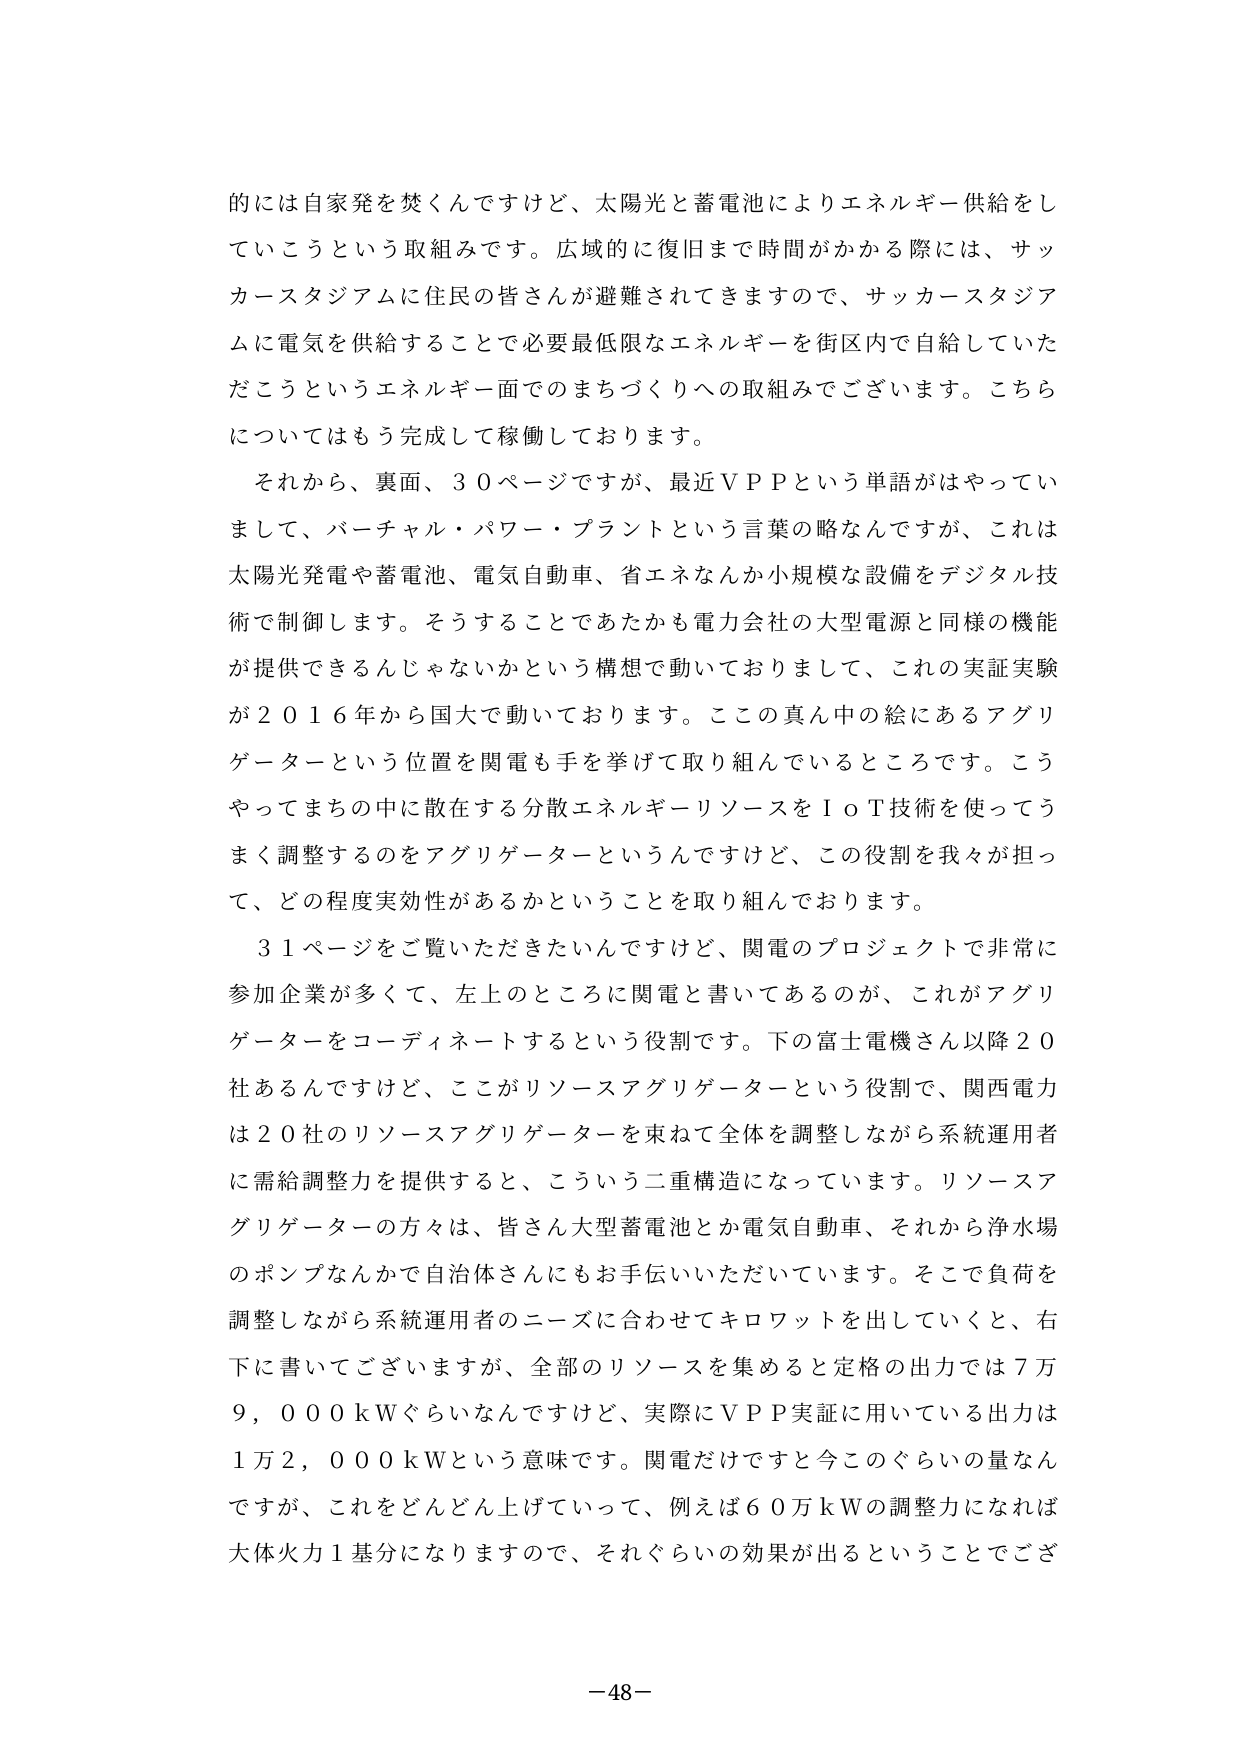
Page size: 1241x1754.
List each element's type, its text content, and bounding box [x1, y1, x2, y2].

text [204, 923, 1061, 1575]
text それから、裏面、３０ページですが、最近ＶＰＰという単語がはやっていまして、バーチャル・パワー・プラントという言葉の略なんですが、これは太陽光発電や蓄電池、電気自動車、省エネなんか小規模な設備をデジタル技術で制御します。そうすることであたかも電力会社の大型電源と同様の機能が提供できるんじゃないかという構想で動いておりまして、これの実証実験が２０１６年から国大で動いております。ここの真ん中の絵にあるアグリゲーターという位置を関電も手を挙げて取り組んでいるところです。こうやってまちの中に散在する分散エネルギーリソースをＩｏＴ技術を使ってうまく調整するのをアグリゲーターというんですけど、この役割を我々が担って、どの程度実効性があるかということを取り組んでおります。 [204, 458, 1061, 923]
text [204, 178, 1061, 458]
